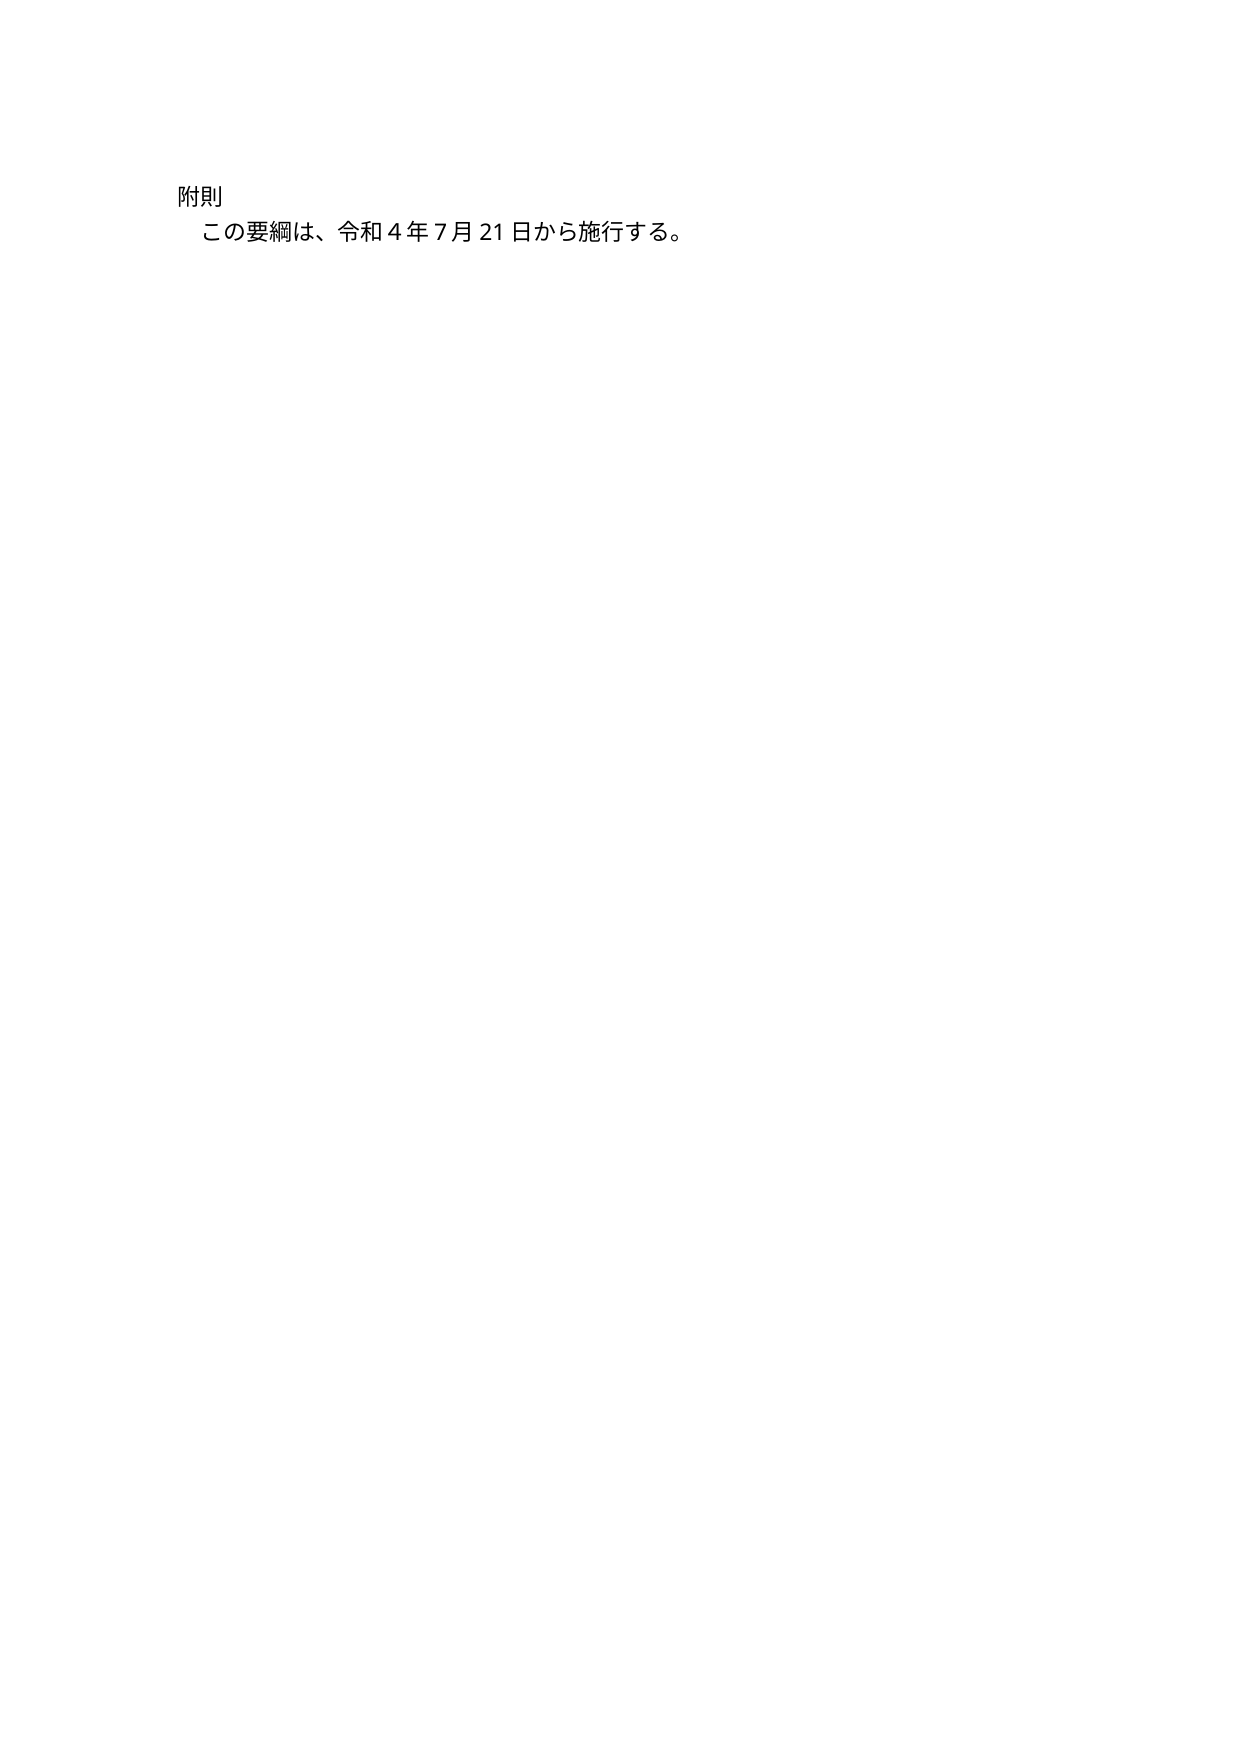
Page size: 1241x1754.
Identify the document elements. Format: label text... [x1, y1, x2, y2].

text 附則 [177, 178, 1063, 213]
text この要綱は、令和４年7月21日から施行する。 [177, 213, 1063, 248]
